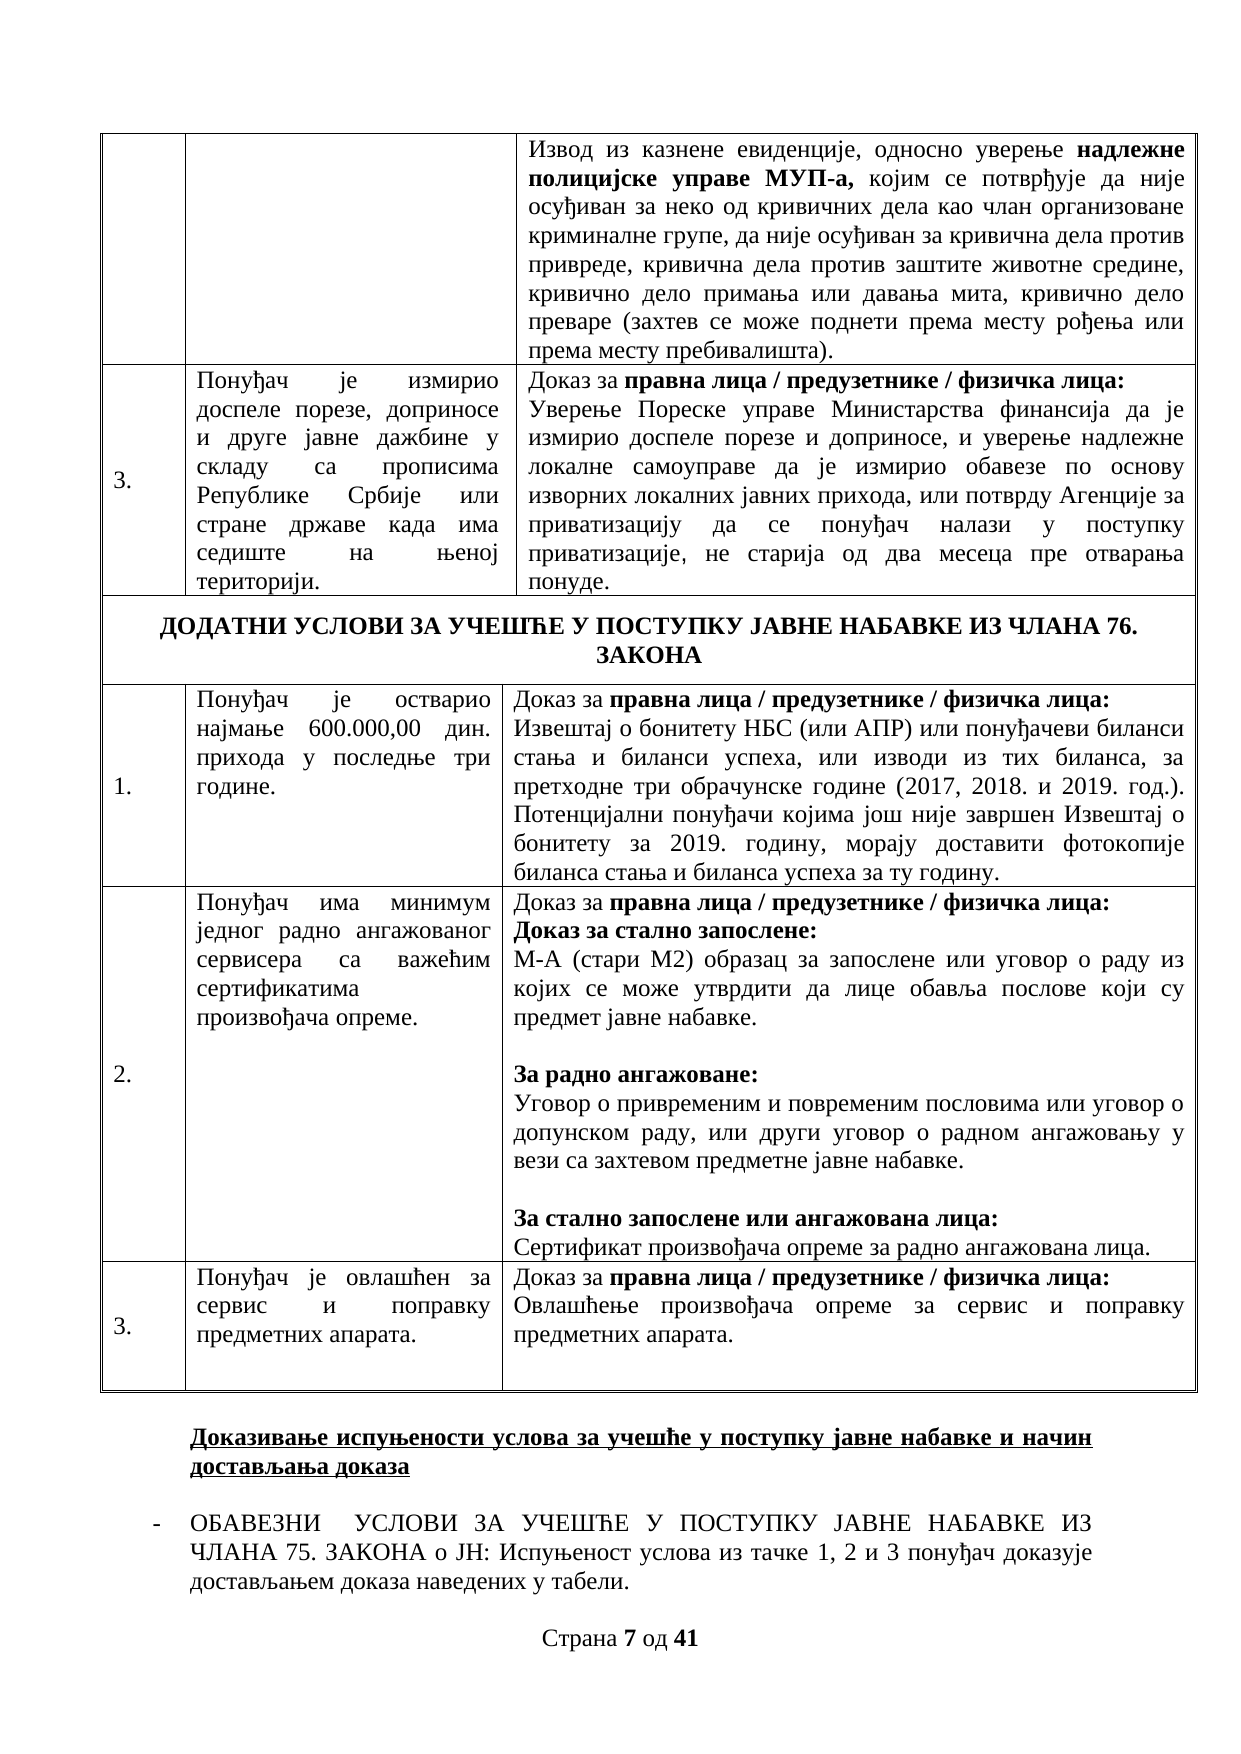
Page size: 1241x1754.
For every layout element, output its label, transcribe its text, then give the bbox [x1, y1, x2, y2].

table_cell Доказ за правна лица / предузетнике / физичка лица: Извештај о бонитету НБС (или АПР) или понуђачеви биланси стања и биланси успеха, или изводи из тих биланса, за претходне три обрачунске године (2017, 2018. и 2019. год.). Потенцијални понуђачи којима још није завршен Извештај о бонитету за 2019. годину, морају доставити фотокопије биланса стања и биланса успеха за ту годину. [503, 685, 1195, 886]
table_cell [103, 887, 185, 1261]
list ОБАВЕЗНИ УСЛОВИ ЗА УЧЕШЋЕ У ПОСТУПКУ ЈАВНЕ НАБАВКЕ ИЗ ЧЛАНА 75. ЗАКОНА о ЈН: Испуњеност услова из тачке 1, 2 и 3 понуђач доказује достављањем доказа наведених у табели. [152, 1508, 1092, 1594]
table_cell [103, 134, 185, 364]
table_cell Понуђач има минимум једног радно ангажованог сервисера са важећим сертификатима произвођача опреме. [186, 887, 502, 1261]
list Доказивање испуњености услова за учешће у поступку јавне набавке и начин достављања доказа [190, 1448, 1092, 1479]
table_cell Понуђач је измирио доспеле порезе, доприносе и друге јавне дажбине у складу са прописима Републике Србије или стране државе када има седиште на њеној територији. [186, 365, 516, 595]
table_cell ДОДАТНИ УСЛОВИ ЗА УЧЕШЋЕ У ПОСТУПКУ ЈАВНЕ НАБАВКЕ ИЗ ЧЛАНА 76. ЗАКОНА [103, 596, 1195, 683]
table_cell Доказ за правна лица / предузетнике / физичка лица: Овлашћење произвођача опреме за сервис и поправку предметних апарата. [503, 1262, 1195, 1390]
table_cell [517, 134, 1195, 364]
table_cell Доказ за правна лица / предузетнике / физичка лица: Уверење Пореске управе Министарства финансија да је измирио доспеле порезе и доприносе, и уверење надлежне локалне самоуправе да је измирио обавезе по основу изворних локалних јавних прихода, или потврду Агенције за приватизацију да се понуђач налази у поступку приватизације, не старија од два месеца пре отварања понуде. [517, 365, 1195, 595]
table_cell Доказ за правна лица / предузетнике / физичка лица: Доказ за стално запослене: М-А (стари М2) образац за запослене или уговор о раду из којих се може утврдити да лице обавља послове који су предмет јавне набавке. За радно ангажоване: Уговор о привременим и повременим пословима или уговор о допунском раду, или други уговор о радном ангажовању у вези са захтевом предметне јавне набавке. За стално запослене или ангажована лица: Сертификат произвођача опреме за радно ангажована лица. [503, 887, 1195, 1261]
table_cell [103, 1262, 185, 1390]
table_cell Понуђач је овлашћен за сервис и поправку предметних апарата. [186, 1262, 502, 1390]
table_cell Понуђач је остварио најмање 600.000,00 дин. прихода у последње три године. [186, 685, 502, 886]
list Доказивање испуњености услова за учешће у поступку јавне набавке и начин достављања доказа [190, 1422, 1092, 1447]
table_cell [103, 685, 185, 886]
table_cell [103, 365, 185, 595]
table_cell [186, 134, 516, 364]
